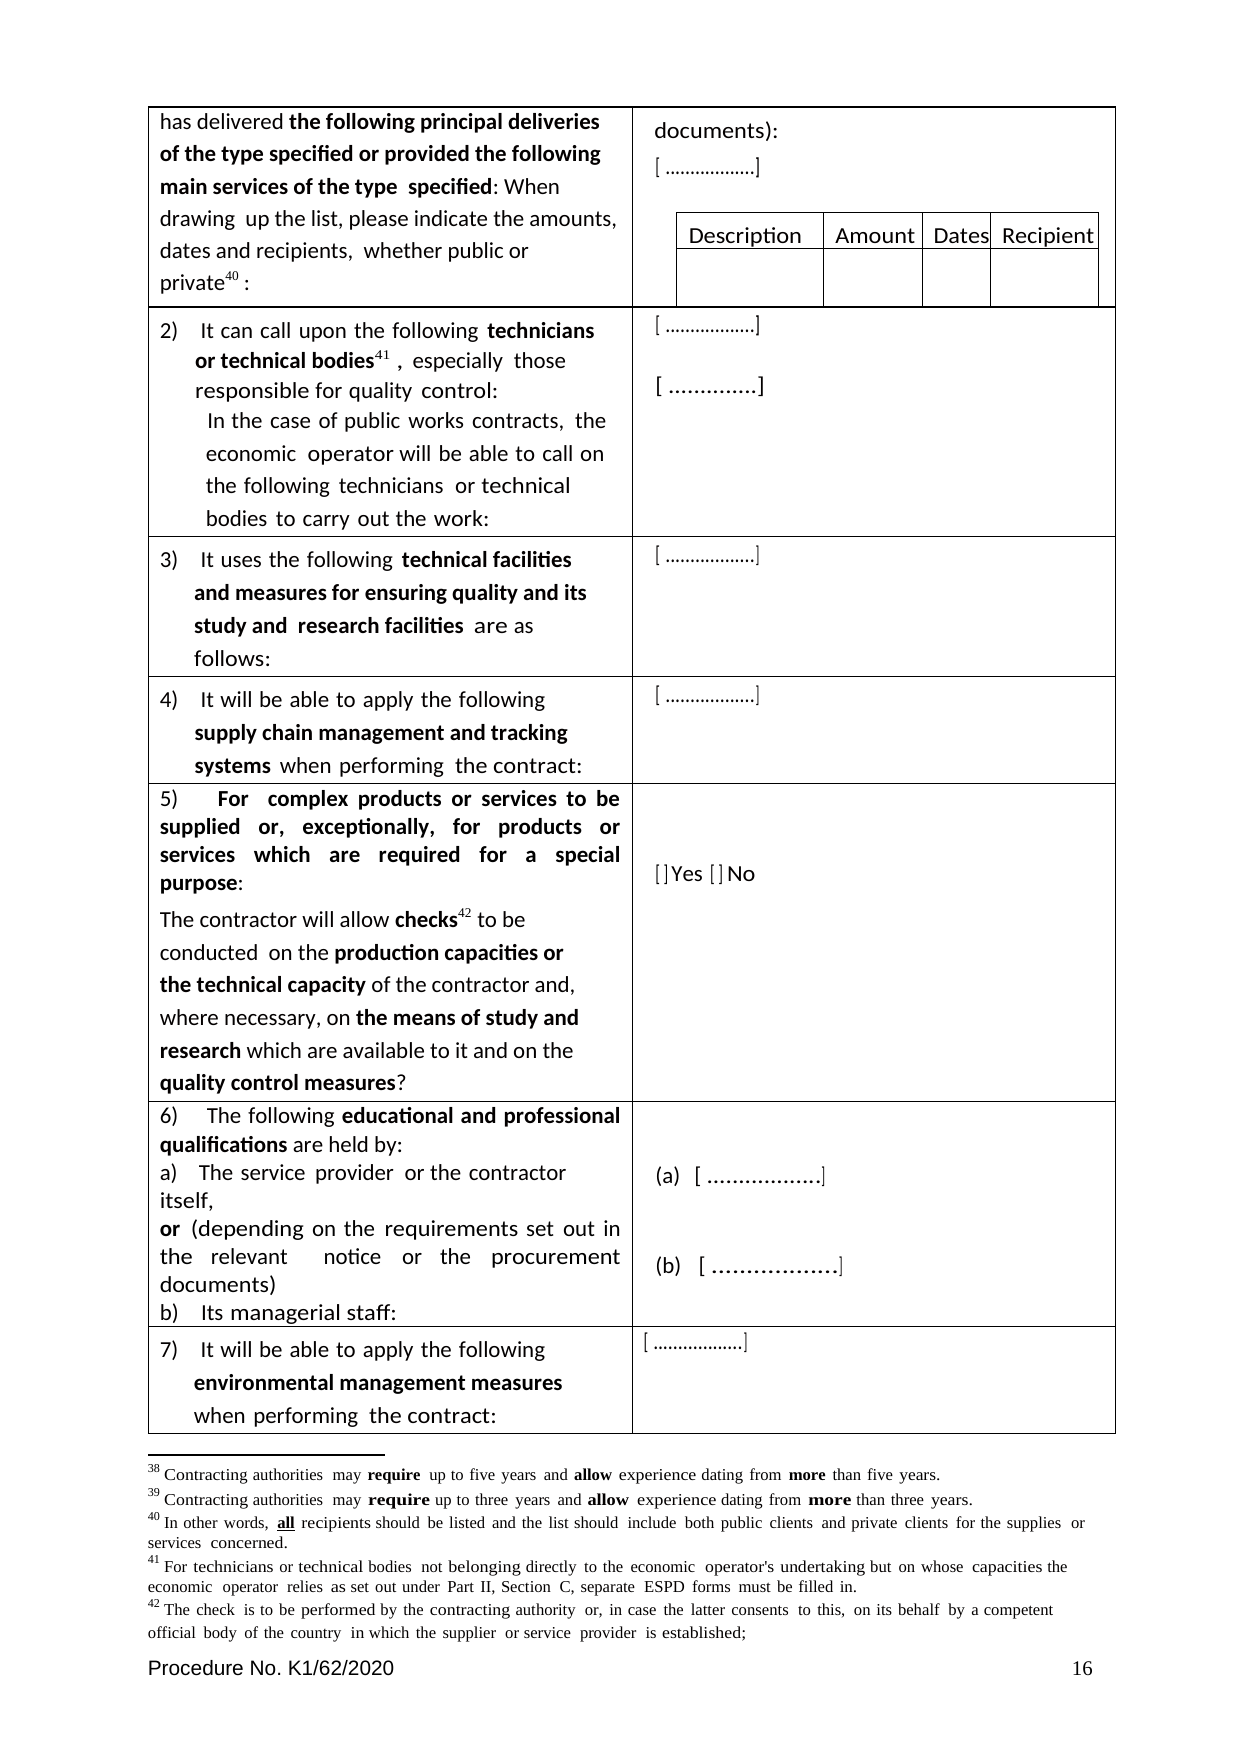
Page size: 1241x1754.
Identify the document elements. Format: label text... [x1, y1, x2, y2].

table_cell 5) For complex products or services to be supplied or, exceptionally, for products or services which are required for a special purpose: The contractor will allow checks to be conducted on the production capacities or the technical capacity of the contractor and, where necessary, on the means of study and research which are available to it and on the quality control measures? [149, 784, 632, 1101]
table_cell [ ..................] [633, 537, 1115, 676]
table_cell [ ..................] [633, 1327, 1115, 1433]
table_cell 7) It will be able to apply the following environmental management measures when performing the contract: [149, 1327, 632, 1433]
table_cell 2) It can call upon the following technicians or technical bodies , especially those responsible for quality control: In the case of public works contracts, the economic operator will be able to call on the following technicians or technical bodies to carry out the work: [149, 308, 632, 536]
table_cell [ ] Yes [ ] No [633, 784, 1115, 1101]
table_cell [633, 108, 1115, 306]
table_cell (a) [ ..................] (b) [ ..................] [633, 1102, 1115, 1326]
table_cell 6) The following educational and professional qualifications are held by: a) The service provider or the contractor itself, or (depending on the requirements set out in the relevant notice or the procurement documents) b) Its managerial staff: [149, 1102, 632, 1326]
table_cell [ ..................] [ ..............] [633, 308, 1115, 536]
table_cell 3) It uses the following technical facilities and measures for ensuring quality and its study and research facilities are as follows: [149, 537, 632, 676]
table_cell 4) It will be able to apply the following supply chain management and tracking systems when performing the contract: [149, 677, 632, 783]
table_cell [149, 108, 632, 306]
table_cell [ ..................] [633, 677, 1115, 783]
